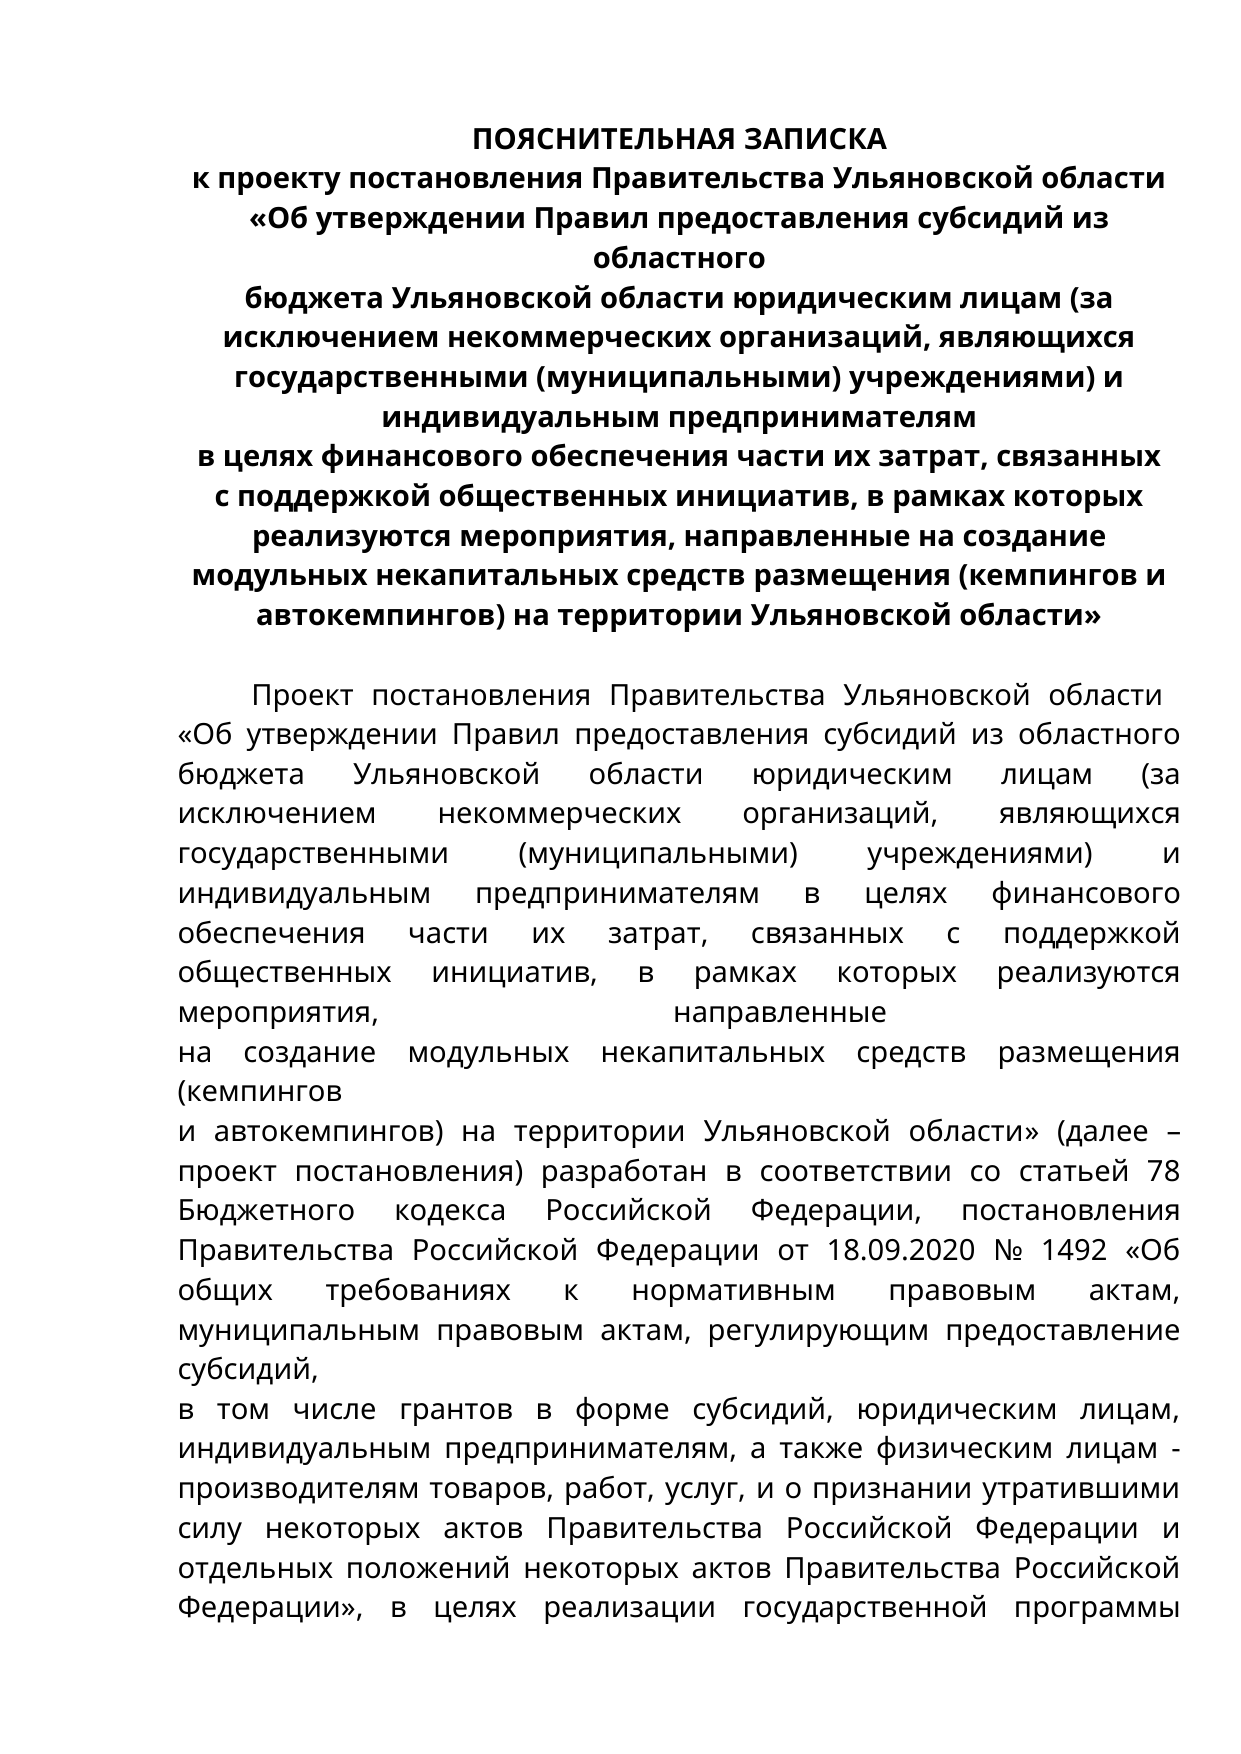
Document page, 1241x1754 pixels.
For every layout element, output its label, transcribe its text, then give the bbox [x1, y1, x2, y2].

text бюджета Ульяновской области юридическим лицам (за исключением некоммерческих организаций, являющихся государственными (муниципальными) учреждениями) и индивидуальным предпринимателям [177, 277, 1181, 436]
text в целях финансового обеспечения части их затрат, связанных [177, 436, 1181, 475]
text «Об утверждении Правил предоставления субсидий из областного [177, 197, 1181, 277]
text к проекту постановления Правительства Ульяновской области [177, 158, 1181, 197]
text с поддержкой общественных инициатив, в рамках которых реализуются мероприятия, направленные на создание модульных некапитальных средств размещения (кемпингов и автокемпингов) на территории Ульяновской области» [177, 475, 1181, 634]
text ПОЯСНИТЕЛЬНАЯ ЗАПИСКА [177, 118, 1181, 158]
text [177, 674, 1181, 1626]
